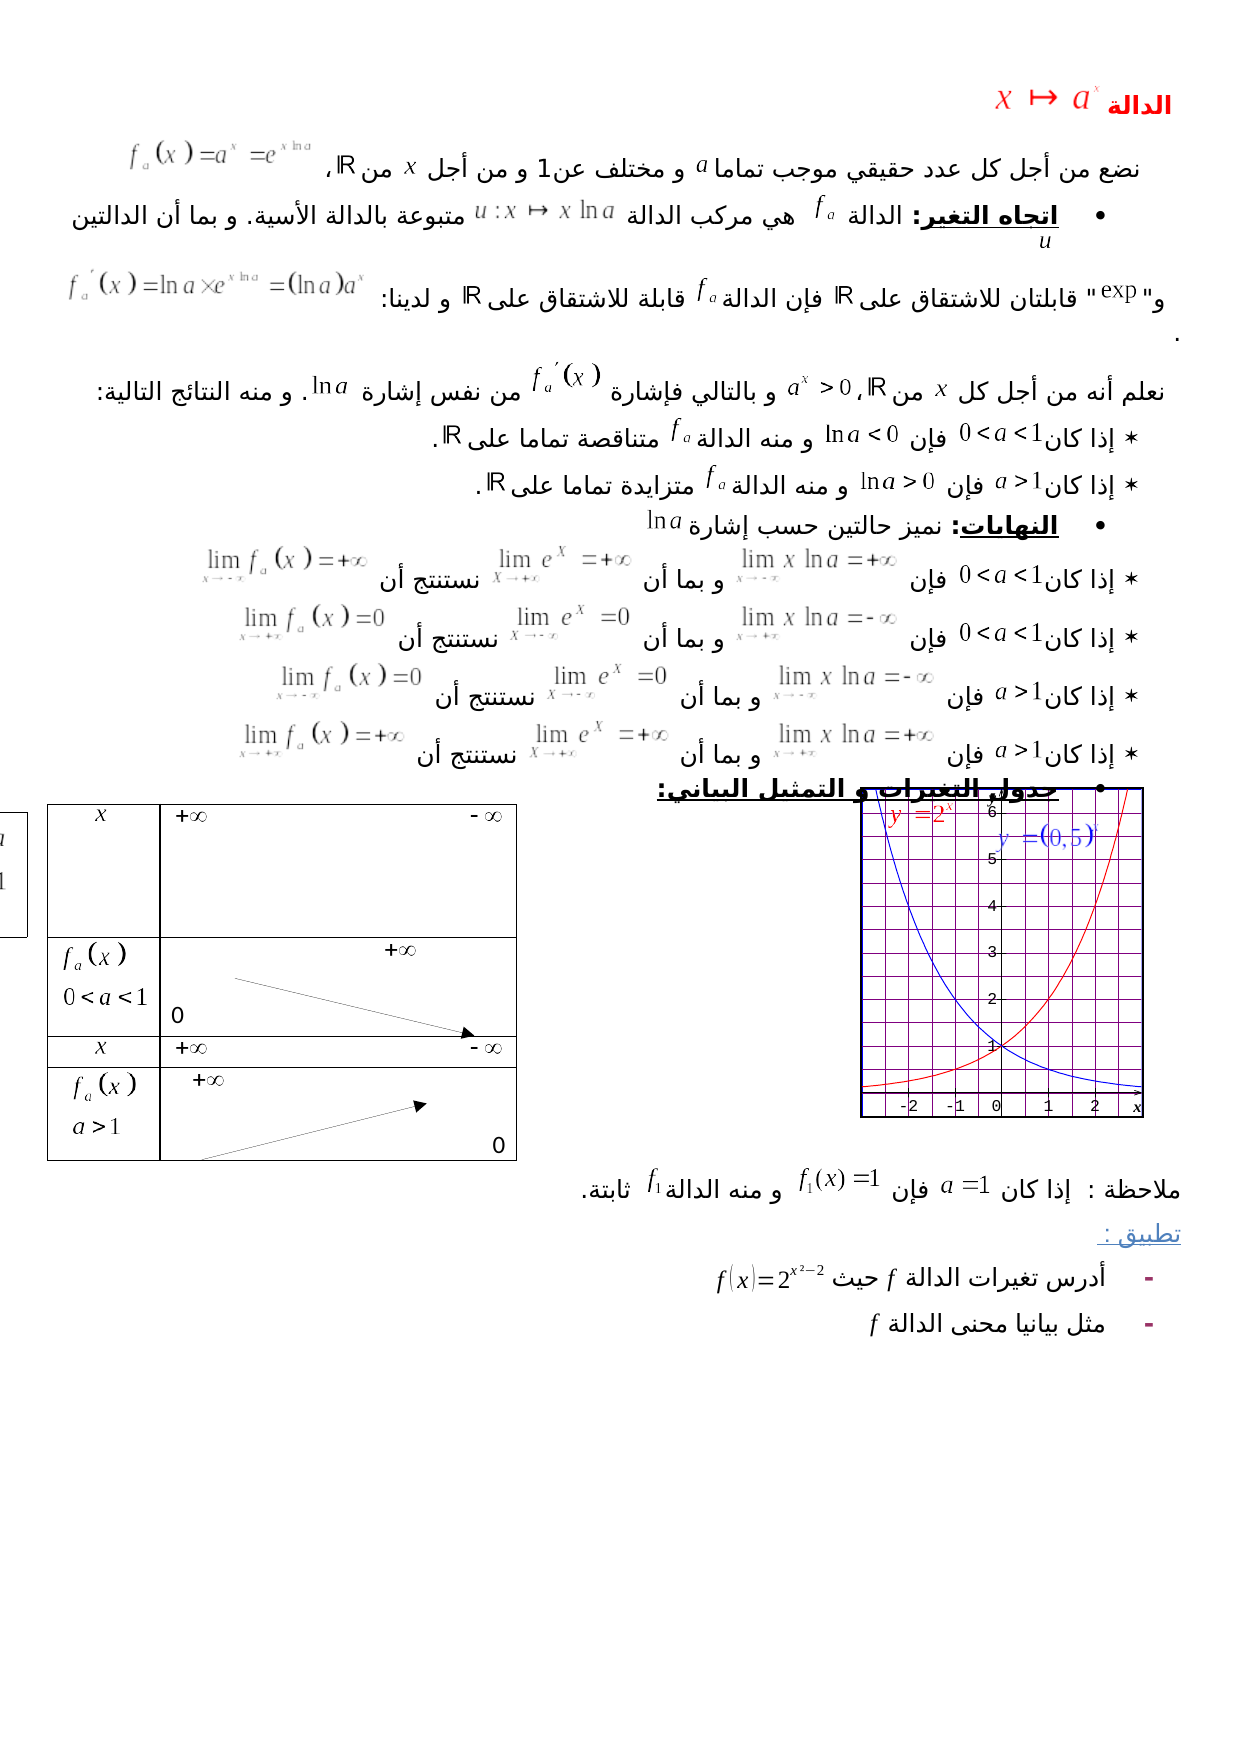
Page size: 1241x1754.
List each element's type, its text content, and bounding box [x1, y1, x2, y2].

text نعلم أنه من أجل كل من، و بالتالي فإشارة من نفس إشارة . و منه النتائج التالية: [59, 352, 1181, 406]
table_cell [48, 1068, 159, 1160]
text الدالة [59, 75, 1181, 120]
table_cell [161, 1037, 516, 1067]
text إذا كان فإن و بما أن نستنتج أن [59, 541, 1181, 594]
list النهايات: نميز حالتين حسب إشارة [59, 505, 1096, 541]
list جدول التغيرات و التمثيل البياني: [59, 774, 1096, 803]
table_cell 0 [161, 1068, 516, 1160]
text إذا كان فإن و بما أن نستنتج أن [59, 599, 1181, 653]
text ملاحظة : إذا كان فإن و منه الدالة ثابتة. [59, 1161, 1181, 1204]
table_cell [48, 938, 159, 1036]
table_cell 0 [161, 938, 516, 1036]
list أدرس تغيرات الدالة حيث [59, 1262, 1144, 1294]
text إذا كان فإن و منه الدالة متناقصة تماما على. [59, 410, 1181, 453]
text نضع من أجل كل عدد حقيقي موجب تماما و مختلف عن1 و من أجل من، [59, 135, 1181, 183]
table_header [48, 805, 159, 937]
text إذا كان فإن و منه الدالة متزايدة تماما على. [59, 458, 1181, 501]
table_header [161, 805, 516, 937]
text إذا كان فإن و بما أن نستنتج أن [59, 716, 1181, 770]
text إذا كان فإن و بما أن نستنتج أن [59, 657, 1181, 711]
table_cell [48, 1037, 159, 1067]
text تطبيق : [59, 1218, 1181, 1247]
list اتجاه التغير: الدالة هي مركب الدالة متبوعة بالدالة الأسية. و بما أن الدالتين [59, 188, 1096, 260]
text و"" قابلتان للاشتقاق على فإن الدالة قابلة للاشتقاق على و لدينا: . [59, 260, 1181, 347]
list مثل بيانيا محنى الدالة [59, 1309, 1144, 1338]
